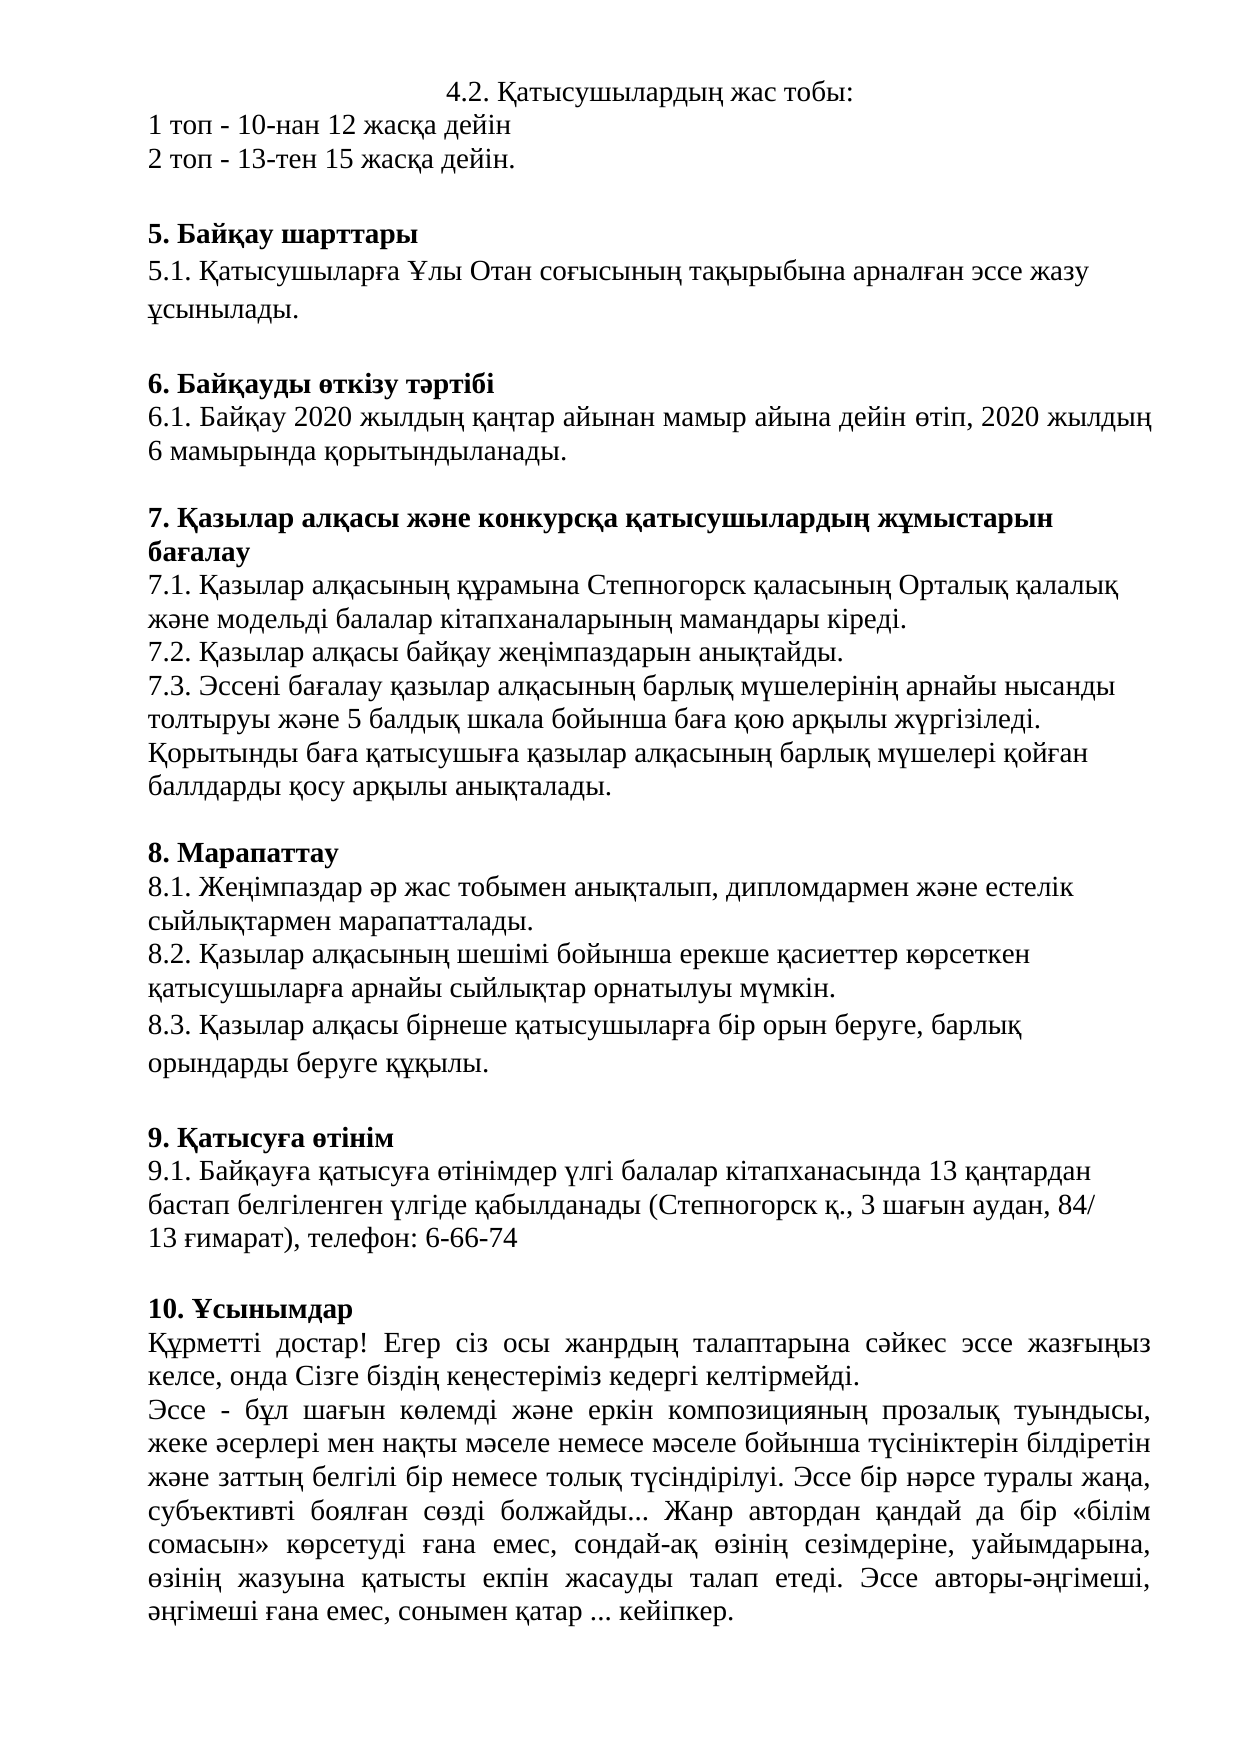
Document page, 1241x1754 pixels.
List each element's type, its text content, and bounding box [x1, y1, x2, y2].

text 5. Байқау шарттары [148, 212, 1152, 249]
text 4.2. Қатысушылардың жас тобы: [148, 74, 1152, 107]
text 9.1. Байқауға қатысуға өтінімдер үлгі балалар кітапханасында 13 қаңтардан бастап белгіленген үлгіде қабылданады (Степногорск қ., 3 шағын аудан, 84/ [148, 1153, 1152, 1220]
text 1 топ - 10-нан 12 жасқа дейін [148, 107, 1152, 141]
text 10. Ұсынымдар [148, 1287, 1152, 1325]
text 6.1. Байқау 2020 жылдың қаңтар айынан мамыр айына дейін өтіп, 2020 жылдың 6 мамырында қорытындыланады. [148, 399, 1152, 467]
text 6. Байқауды өткізу тәртібі [148, 362, 1152, 399]
text 7.2. Қазылар алқасы байқау жеңімпаздарын анықтайды. [148, 634, 1152, 668]
text 13 ғимарат), телефон: 6-66-74 [148, 1220, 1152, 1254]
text 7.1. Қазылар алқасының құрамына Степногорск қаласының Орталық қалалық және модельді балалар кітапханаларының мамандары кіреді. [148, 567, 1152, 634]
text 8. Марапаттау [148, 836, 1152, 869]
text 2 топ - 13-тен 15 жасқа дейін. [148, 141, 1152, 174]
text 5.1. Қатысушыларға Ұлы Отан соғысының тақырыбына арналған эссе жазу ұсынылады. [148, 249, 1152, 324]
text Эссе - бұл шағын көлемді және еркін композицияның прозалық туындысы, жеке әсерлері мен нақты мәселе немесе мәселе бойынша түсініктерін білдіретін және заттың белгілі бір немесе толық түсіндірілуі. Эссе бір нәрсе туралы жаңа, субъективті боялған сөзді болжайды... Жанр автордан қандай да бір «білім сомасын» көрсетуді ғана емес, сондай-ақ өзінің сезімдеріне, уайымдарына, өзінің жазуына қатысты екпін жасауды талап етеді. Эссе авторы-әңгімеші, әңгімеші ғана емес, сонымен қатар ... кейіпкер. Конец формы [148, 1392, 1152, 1627]
text 8.3. Қазылар алқасы бірнеше қатысушыларға бір орын беруге, барлық орындарды беруге құқылы. [148, 1003, 1152, 1078]
text 7.3. Эссені бағалау қазылар алқасының барлық мүшелерінің арнайы нысанды толтыруы және 5 балдық шкала бойынша баға қою арқылы жүргізіледі. Қорытынды баға қатысушыға қазылар алқасының барлық мүшелері қойған баллдарды қосу арқылы анықталады. [148, 668, 1152, 802]
text Құрметті достар! Егер сіз осы жанрдың талаптарына сәйкес эссе жазғыңыз келсе, онда Сізге біздің кеңестеріміз кедергі келтірмейді. [148, 1325, 1152, 1392]
text 7. Қазылар алқасы және конкурсқа қатысушылардың жұмыстарын бағалау [148, 500, 1152, 567]
text 9. Қатысуға өтінім [148, 1116, 1152, 1153]
text 8.1. Жеңімпаздар әр жас тобымен анықталып, дипломдармен және естелік сыйлықтармен марапатталады. [148, 869, 1152, 936]
text 8.2. Қазылар алқасының шешімі бойынша ерекше қасиеттер көрсеткен қатысушыларға арнайы сыйлықтар орнатылуы мүмкін. [148, 936, 1152, 1003]
